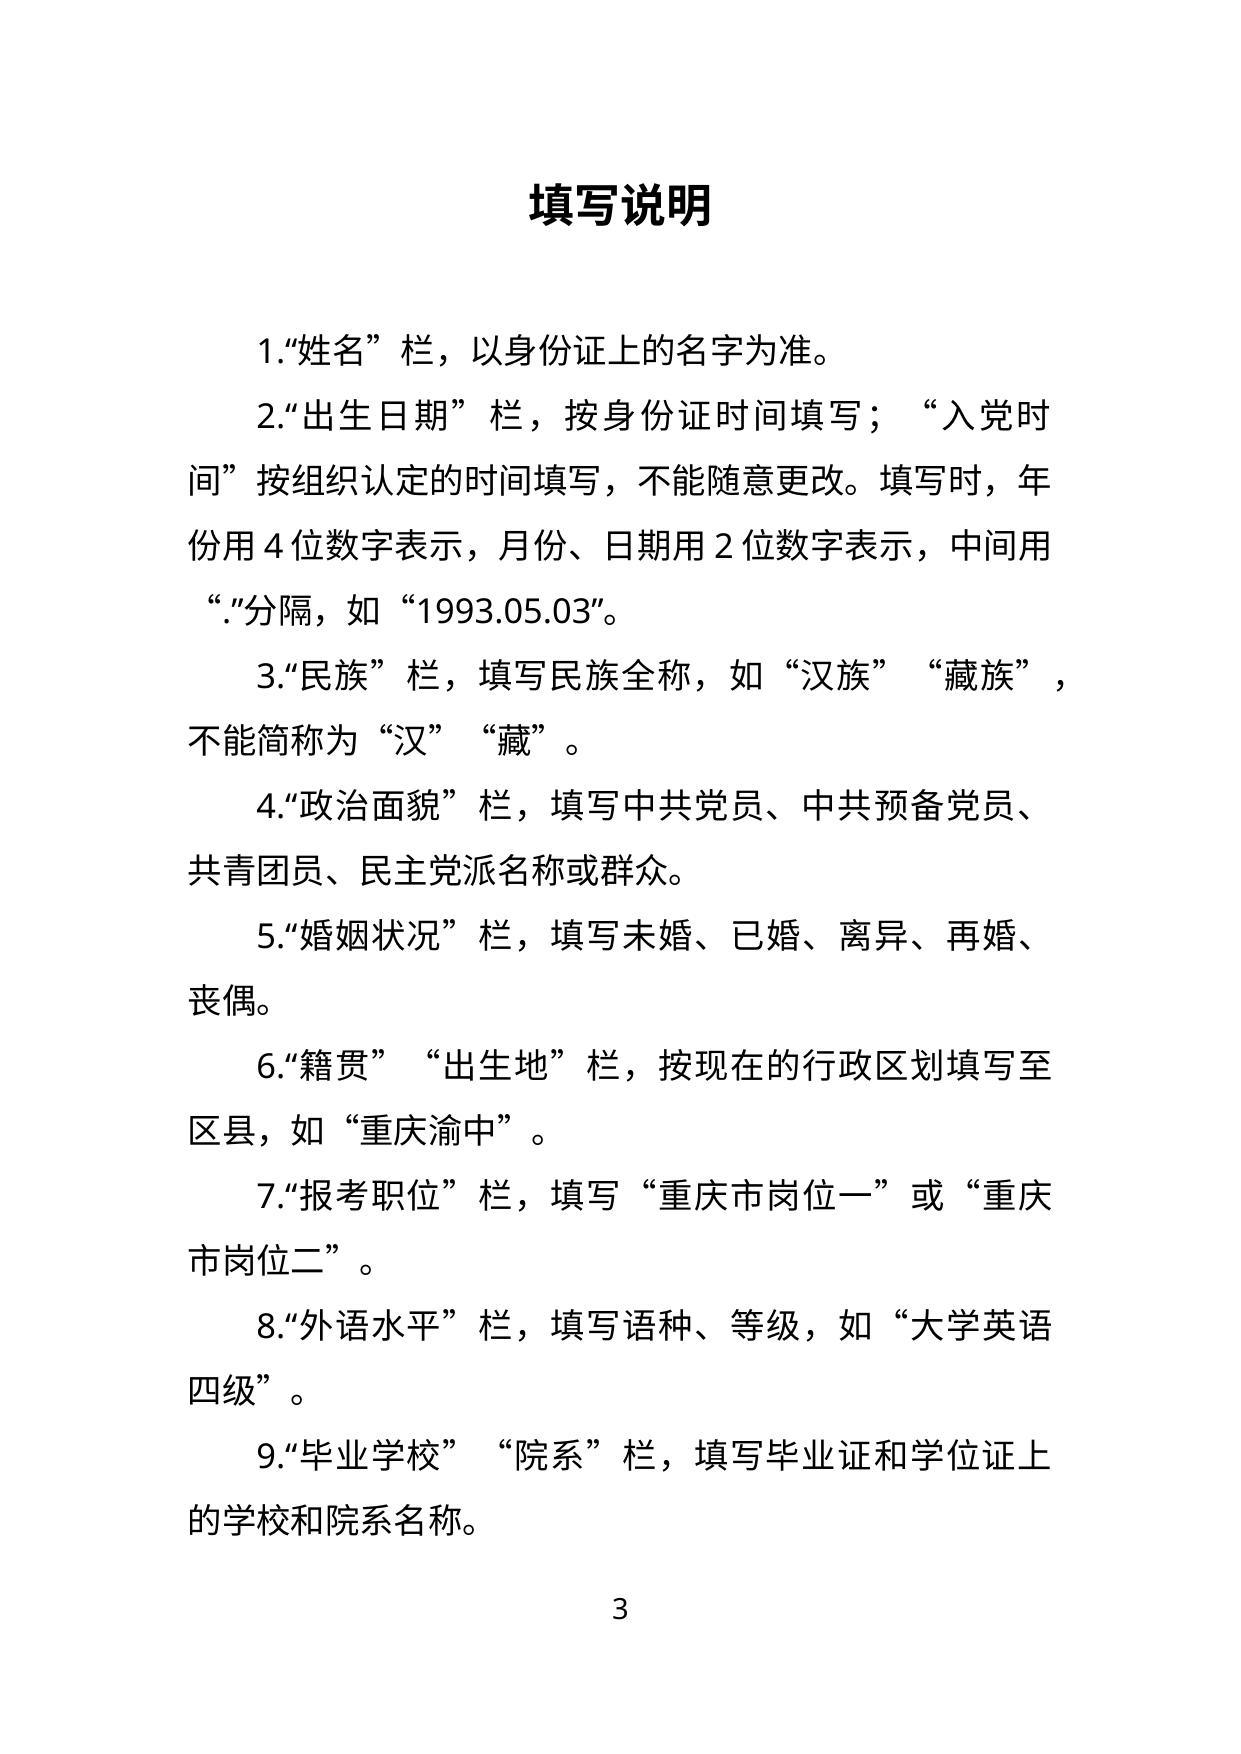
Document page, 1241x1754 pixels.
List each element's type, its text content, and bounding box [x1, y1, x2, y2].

text 1.“姓名”栏，以身份证上的名字为准。 [187, 316, 1053, 381]
text 填写说明 [187, 154, 1053, 251]
text 2.“出生日期”栏，按身份证时间填写；“入党时间”按组织认定的时间填写，不能随意更改。填写时，年份用4位数字表示，月份、日期用2位数字表示，中间用“.”分隔，如“1993.05.03”。 [187, 381, 1053, 641]
text 3.“民族”栏，填写民族全称，如“汉族”“藏族”，不能简称为“汉”“藏”。 [187, 641, 1053, 771]
text 6.“籍贯”“出生地”栏，按现在的行政区划填写至区县，如“重庆渝中”。 [187, 1031, 1053, 1161]
text 4.“政治面貌”栏，填写中共党员、中共预备党员、共青团员、民主党派名称或群众。 [187, 771, 1053, 901]
text 5.“婚姻状况”栏，填写未婚、已婚、离异、再婚、丧偶。 [187, 901, 1053, 1031]
text 7.“报考职位”栏，填写“重庆市岗位一”或“重庆市岗位二”。 [187, 1161, 1053, 1291]
text 9.“毕业学校”“院系”栏，填写毕业证和学位证上的学校和院系名称。 [187, 1421, 1053, 1551]
text 8.“外语水平”栏，填写语种、等级，如“大学英语四级”。 [187, 1291, 1053, 1421]
